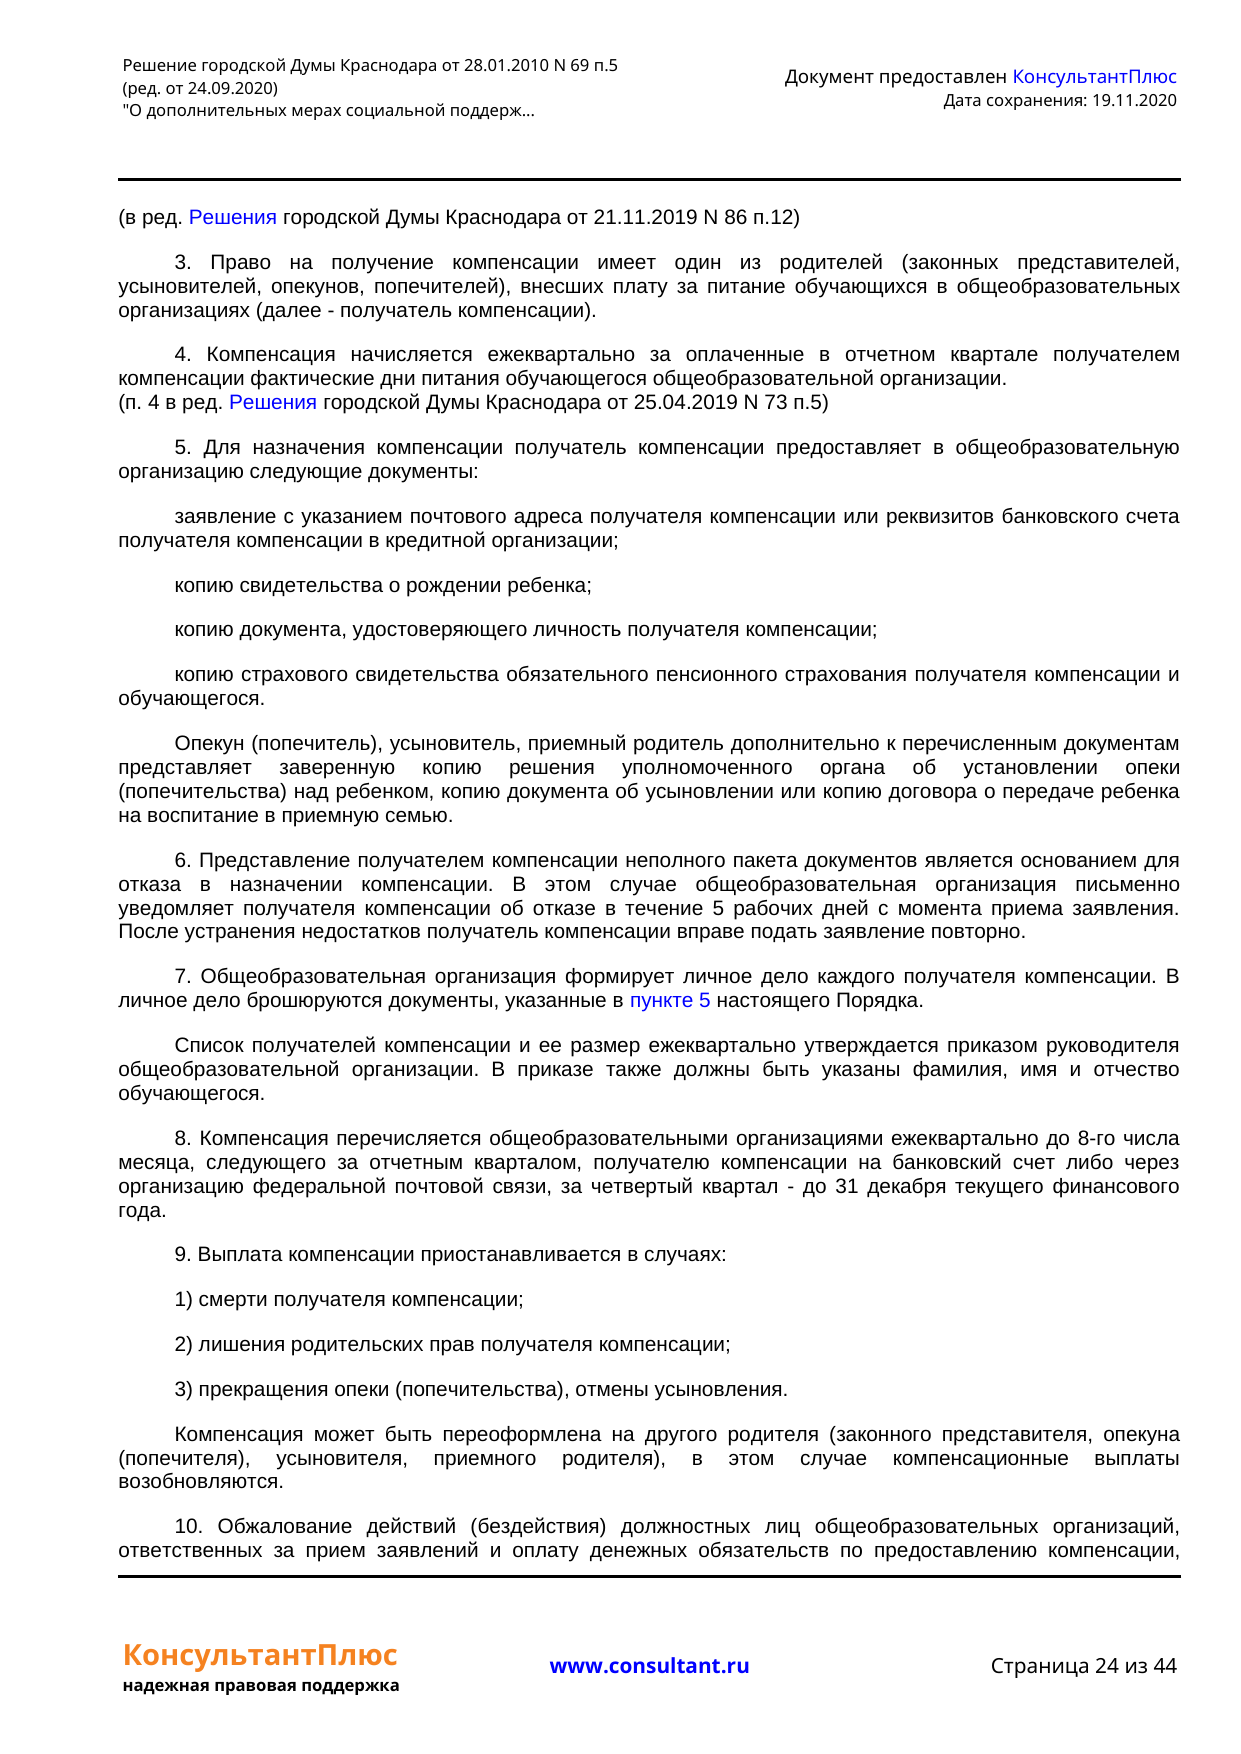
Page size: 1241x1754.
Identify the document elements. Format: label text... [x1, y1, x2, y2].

text копию свидетельства о рождении ребенка; [118, 572, 1181, 596]
text 2) лишения родительских прав получателя компенсации; [118, 1332, 1181, 1356]
text Опекун (попечитель), усыновитель, приемный родитель дополнительно к перечисленным документам представляет заверенную копию решения уполномоченного органа об установлении опеки (попечительства) над ребенком, копию документа об усыновлении или копию договора о передаче ребенка на воспитание в приемную семью. [118, 731, 1181, 827]
text копию страхового свидетельства обязательного пенсионного страхования получателя компенсации и обучающегося. [118, 662, 1181, 710]
text 7. Общеобразовательная организация формирует личное дело каждого получателя компенсации. В личное дело брошюруются документы, указанные в пункте 5 настоящего Порядка. [118, 964, 1181, 1012]
text (п. 4 в ред. Решения городской Думы Краснодара от 25.04.2019 N 73 п.5) [118, 390, 1181, 414]
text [118, 1514, 1181, 1562]
text Список получателей компенсации и ее размер ежеквартально утверждается приказом руководителя общеобразовательной организации. В приказе также должны быть указаны фамилия, имя и отчество обучающегося. [118, 1033, 1181, 1105]
text копию документа, удостоверяющего личность получателя компенсации; [118, 617, 1181, 641]
text 4. Компенсация начисляется ежеквартально за оплаченные в отчетном квартале получателем компенсации фактические дни питания обучающегося общеобразовательной организации. [118, 342, 1181, 390]
text 3) прекращения опеки (попечительства), отмены усыновления. [118, 1377, 1181, 1401]
text (в ред. Решения городской Думы Краснодара от 21.11.2019 N 86 п.12) [118, 205, 1181, 229]
text 3. Право на получение компенсации имеет один из родителей (законных представителей, усыновителей, опекунов, попечителей), внесших плату за питание обучающихся в общеобразовательных организациях (далее - получатель компенсации). [118, 249, 1181, 321]
text заявление с указанием почтового адреса получателя компенсации или реквизитов банковского счета получателя компенсации в кредитной организации; [118, 504, 1181, 552]
text 9. Выплата компенсации приостанавливается в случаях: [118, 1242, 1181, 1266]
text 1) смерти получателя компенсации; [118, 1287, 1181, 1311]
text Компенсация может быть переоформлена на другого родителя (законного представителя, опекуна (попечителя), усыновителя, приемного родителя), в этом случае компенсационные выплаты возобновляются. [118, 1421, 1181, 1493]
text 5. Для назначения компенсации получатель компенсации предоставляет в общеобразовательную организацию следующие документы: [118, 435, 1181, 483]
text 8. Компенсация перечисляется общеобразовательными организациями ежеквартально до 8-го числа месяца, следующего за отчетным кварталом, получателю компенсации на банковский счет либо через организацию федеральной почтовой связи, за четвертый квартал - до 31 декабря текущего финансового года. [118, 1126, 1181, 1221]
text 6. Представление получателем компенсации неполного пакета документов является основанием для отказа в назначении компенсации. В этом случае общеобразовательная организация письменно уведомляет получателя компенсации об отказе в течение 5 рабочих дней с момента приема заявления. После устранения недостатков получатель компенсации вправе подать заявление повторно. [118, 847, 1181, 943]
